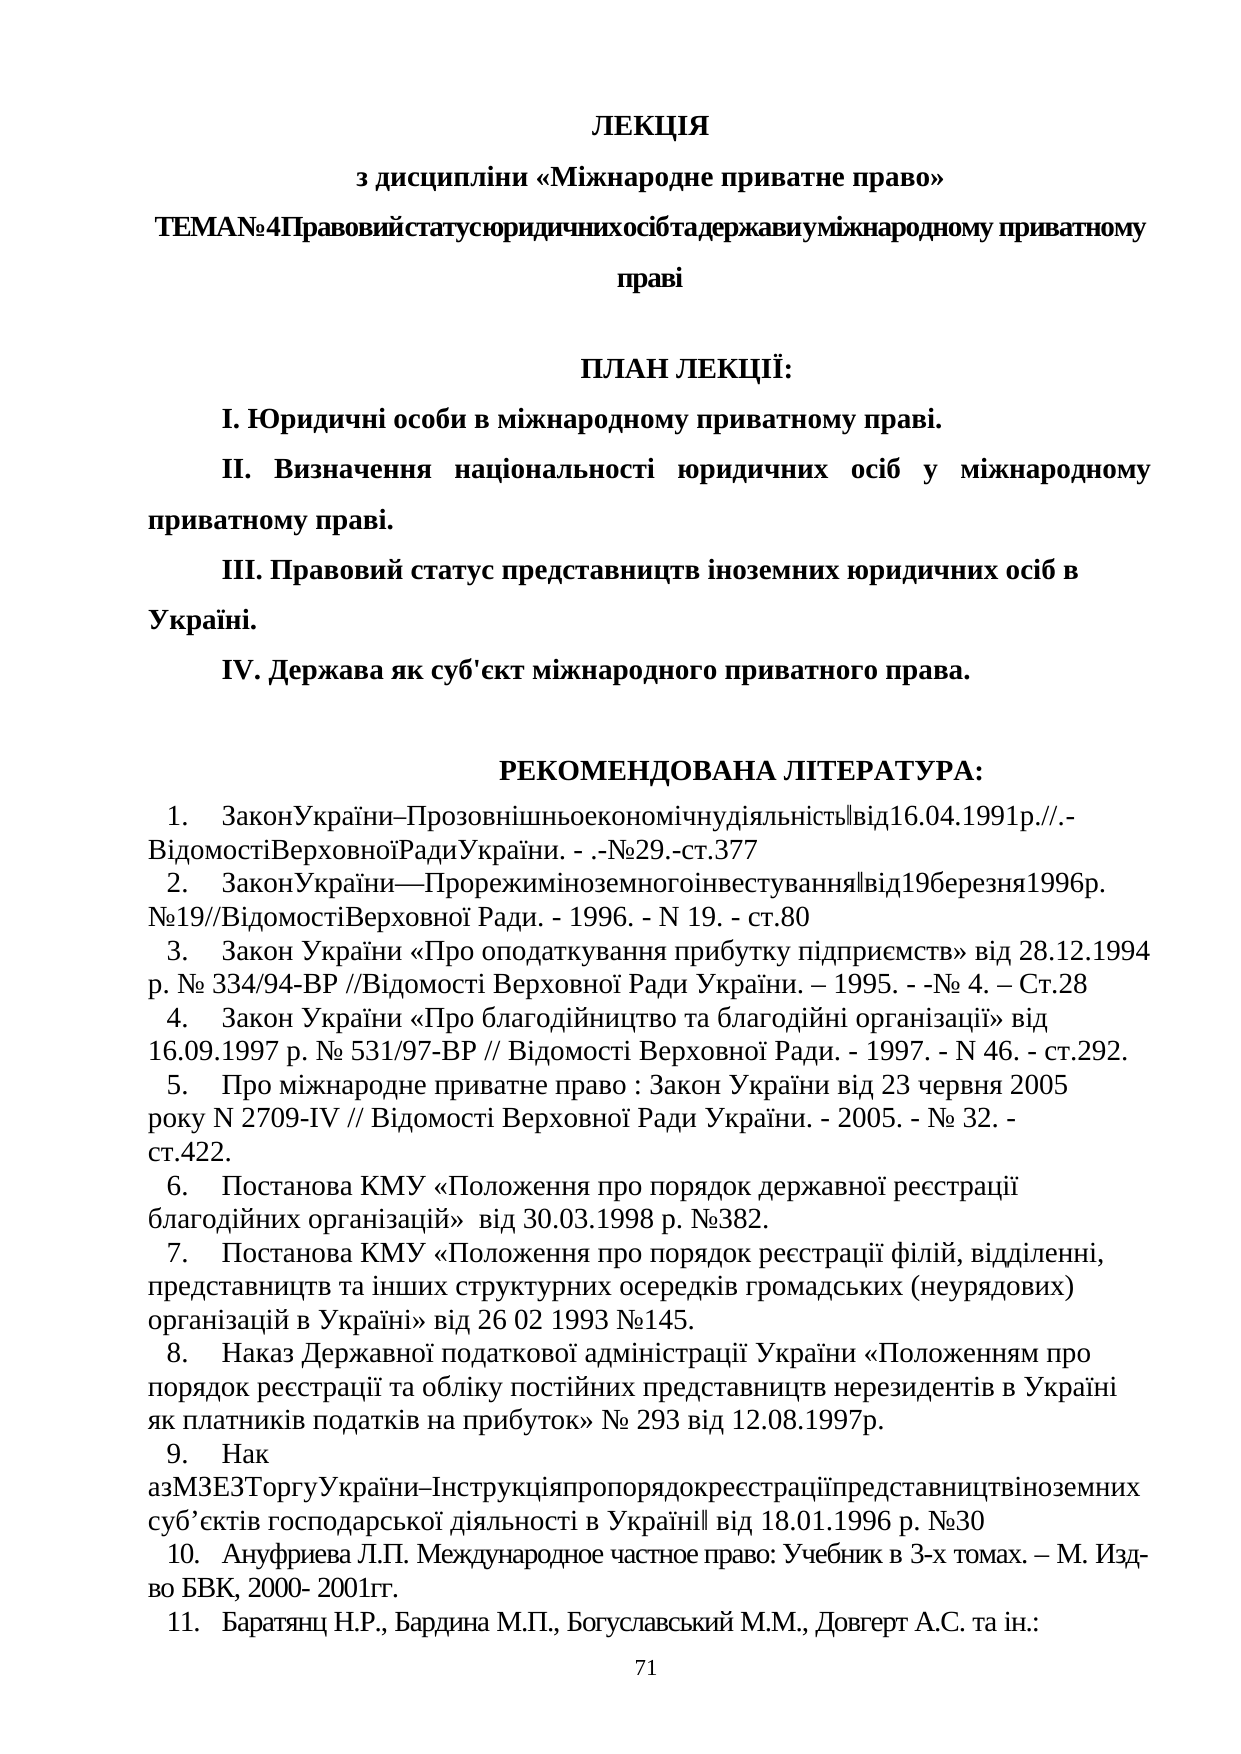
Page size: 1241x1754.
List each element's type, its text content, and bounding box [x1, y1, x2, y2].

list НаказМЗЕЗТоргуУкраїни―Інструкціяпропорядокреєстраціїпредставництвіноземнихсуб’єктів господарської діяльності в Україні‖ від 18.01.1996 р. №30 [148, 1436, 1151, 1537]
list Про міжнародне приватне право : Закон України від 23 червня 2005 року N 2709-IV // Відомості Верховної Ради України. - 2005. - № 32. -ст.422. [148, 1067, 1080, 1167]
list Постанова КМУ «Положення про порядок реєстрації філій, відділенні, представництв та інших структурних осередків громадських (неурядових) організацій в Україні» від 26 02 1993 №145. [148, 1235, 1152, 1335]
list Наказ Державної податкової адміністрації України «Положенням про порядок реєстрації та обліку постійних представництв нерезидентів в Україні як платників податків на прибуток» № 293 від 12.08.1997р. [148, 1335, 1152, 1436]
text ТЕМА№4Правовийстатусюридичнихосібтадержавиуміжнародному приватному праві [150, 209, 1151, 293]
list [148, 1604, 1153, 1637]
list Закон України «Про благодійництво та благодійні організації» від 16.09.1997 р. № 531/97-ВР // Відомості Верховної Ради. - 1997. - N 46. - ст.292. [148, 1000, 1152, 1067]
text ІV. Держава як суб'єкт міжнародного приватного права. [221, 653, 1165, 686]
list Закон України «Про оподаткування прибутку підприємств» від 28.12.1994 р. № 334/94-ВР //Відомості Верховної Ради України. – 1995. - -№ 4. – Ст.28 [148, 933, 1152, 1000]
text РЕКОМЕНДОВАНА ЛІТЕРАТУРА: [499, 753, 1165, 787]
list Постанова КМУ «Положення про порядок державної реєстрації благодійних організацій» від 30.03.1998 р. №382. [148, 1168, 1152, 1235]
text з дисципліни «Міжнародне приватне право» [215, 159, 1086, 192]
list ЗаконУкраїни―Прозовнішньоекономічнудіяльність‖від16.04.1991р.//.-ВідомостіВерховноїРадиУкраїни. - .-№29.-ст.377 [148, 798, 1152, 866]
text ЛЕКЦІЯ [215, 108, 1086, 142]
list ЗаконУкраїни―Прорежиміноземногоінвестування‖від19березня1996р.№19//ВідомостіВерховної Ради. - 1996. - N 19. - ст.80 [148, 866, 1151, 933]
list Ануфриева Л.П. Международное частное право: Учебник в 3-х томах. – М. Изд-во БВК, 2000- 2001гг. [148, 1537, 1154, 1604]
text ІІ. Визначення національності юридичних осіб у міжнародному приватному праві. [148, 451, 1152, 535]
text ПЛАН ЛЕКЦІЇ: [215, 351, 1159, 384]
text І. Юридичні особи в міжнародному приватному праві. [221, 401, 1165, 435]
text ІІІ. Правовий статус представництв іноземних юридичних осіб в Україні. [148, 552, 1152, 636]
